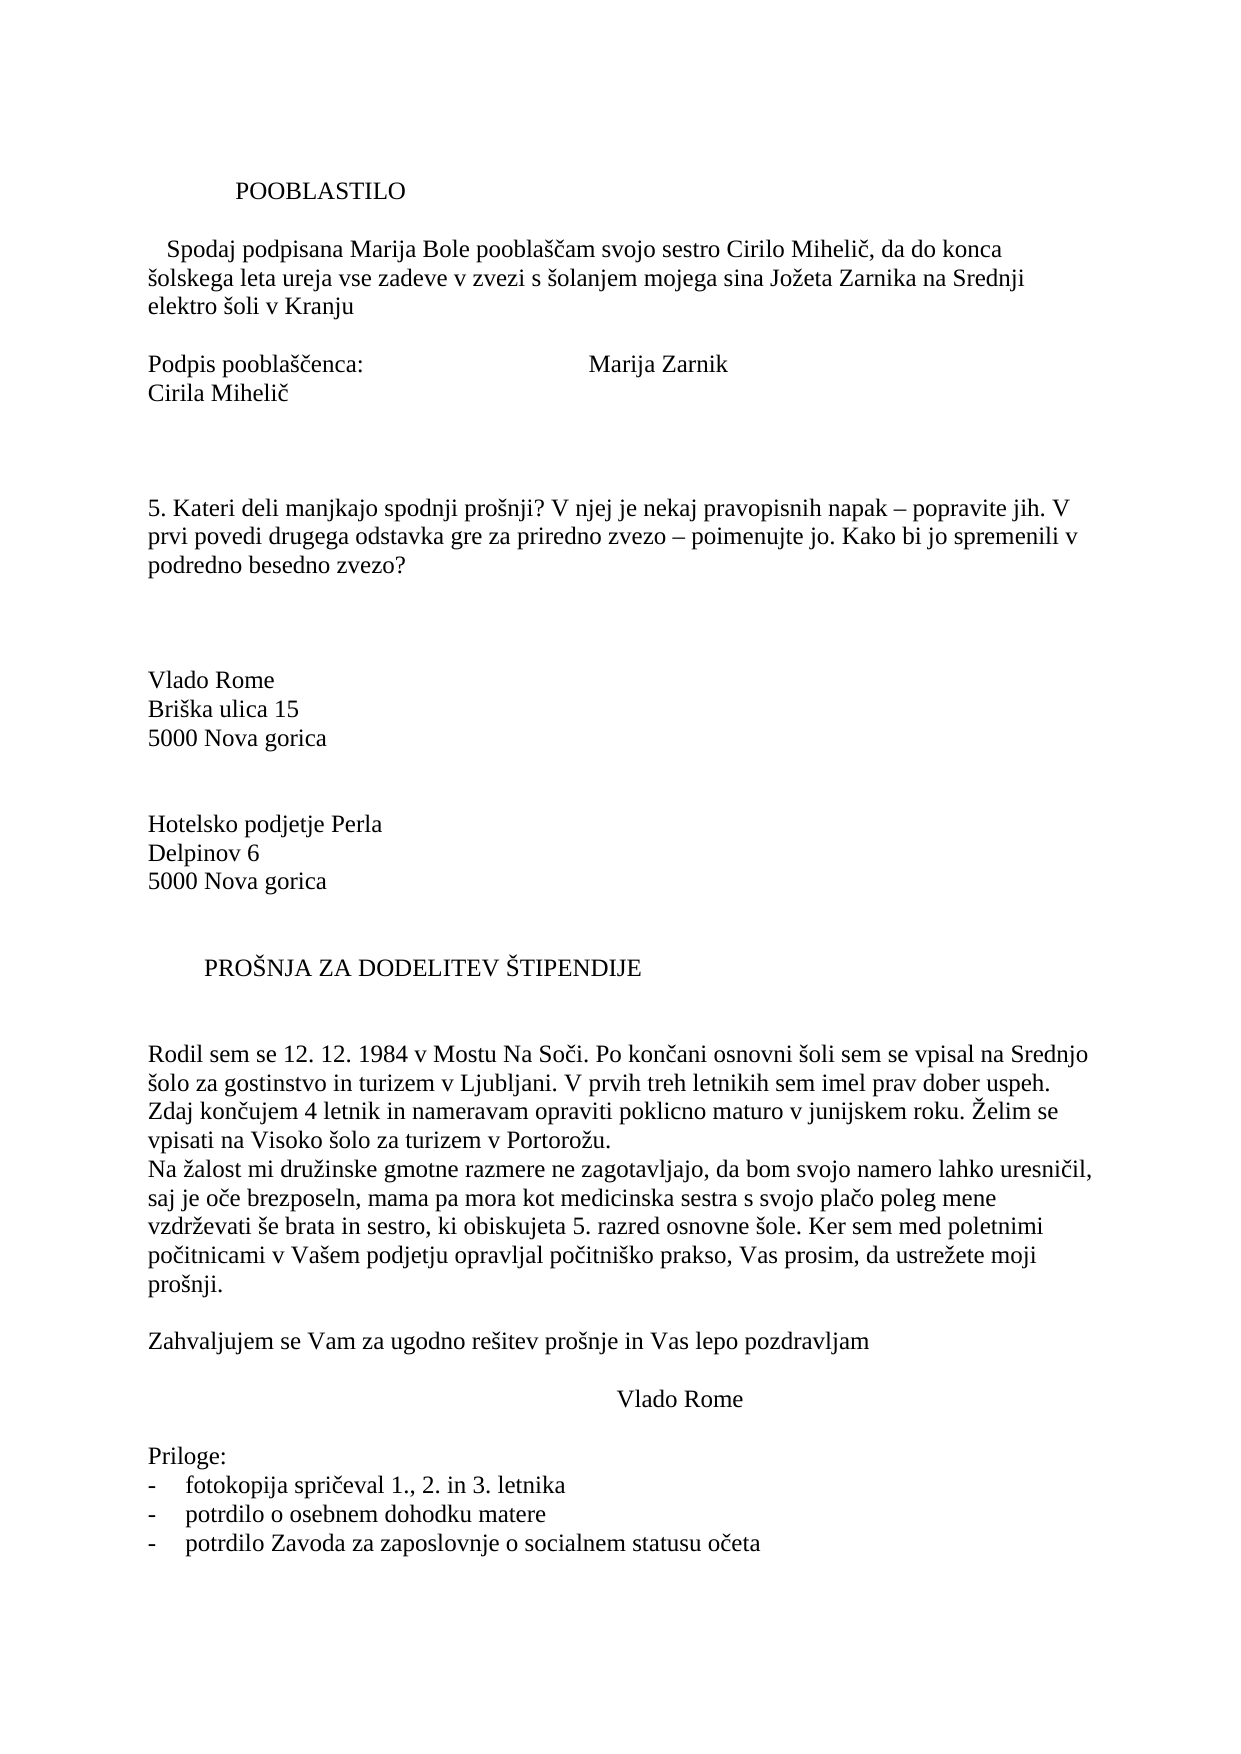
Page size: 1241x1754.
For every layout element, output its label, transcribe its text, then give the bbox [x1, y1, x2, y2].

subtitle Delpinov 6 [148, 838, 1093, 866]
subtitle potrdilo o osebnem dohodku matere [148, 1499, 1093, 1528]
subtitle Hotelsko podjetje Perla [148, 809, 1093, 838]
subtitle Priloge: [148, 1441, 1093, 1470]
subtitle potrdilo Zavoda za zaposlovnje o socialnem statusu očeta [148, 1528, 1093, 1556]
subtitle Cirila Mihelič [148, 378, 1093, 406]
subtitle POOBLASTILO [148, 176, 1093, 205]
subtitle Briška ulica 15 [148, 694, 1093, 723]
subtitle Spodaj podpisana Marija Bole pooblaščam svojo sestro Cirilo Mihelič, da do konca šolskega leta ureja vse zadeve v zvezi s šolanjem mojega sina Jožeta Zarnika na Srednji elektro šoli v Kranju [148, 234, 1093, 320]
subtitle Podpis pooblaščenca: Marija Zarnik [148, 349, 1093, 378]
subtitle Vlado Rome [148, 665, 1093, 694]
subtitle 5000 Nova gorica [148, 723, 1093, 751]
subtitle fotokopija spričeval 1., 2. in 3. letnika [148, 1470, 1093, 1499]
subtitle Vlado Rome [148, 1384, 1093, 1413]
subtitle Na žalost mi družinske gmotne razmere ne zagotavljajo, da bom svojo namero lahko uresničil, saj je oče brezposeln, mama pa mora kot medicinska sestra s svojo plačo poleg mene vzdrževati še brata in sestro, ki obiskujeta 5. razred osnovne šole. Ker sem med poletnimi počitnicami v Vašem podjetju opravljal počitniško prakso, Vas prosim, da ustrežete moji prošnji. [148, 1154, 1093, 1298]
subtitle PROŠNJA ZA DODELITEV ŠTIPENDIJE [148, 953, 1093, 981]
subtitle 5000 Nova gorica [148, 866, 1093, 895]
subtitle Zahvaljujem se Vam za ugodno rešitev prošnje in Vas lepo pozdravljam [148, 1326, 1093, 1355]
subtitle 5. Kateri deli manjkajo spodnji prošnji? V njej je nekaj pravopisnih napak – popravite jih. V prvi povedi drugega odstavka gre za priredno zvezo – poimenujte jo. Kako bi jo spremenili v podredno besedno zvezo? [148, 493, 1093, 579]
subtitle Rodil sem se 12. 12. 1984 v Mostu Na Soči. Po končani osnovni šoli sem se vpisal na Srednjo šolo za gostinstvo in turizem v Ljubljani. V prvih treh letnikih sem imel prav dober uspeh. Zdaj končujem 4 letnik in nameravam opraviti poklicno maturo v junijskem roku. Želim se vpisati na Visoko šolo za turizem v Portorožu. [148, 1039, 1093, 1154]
